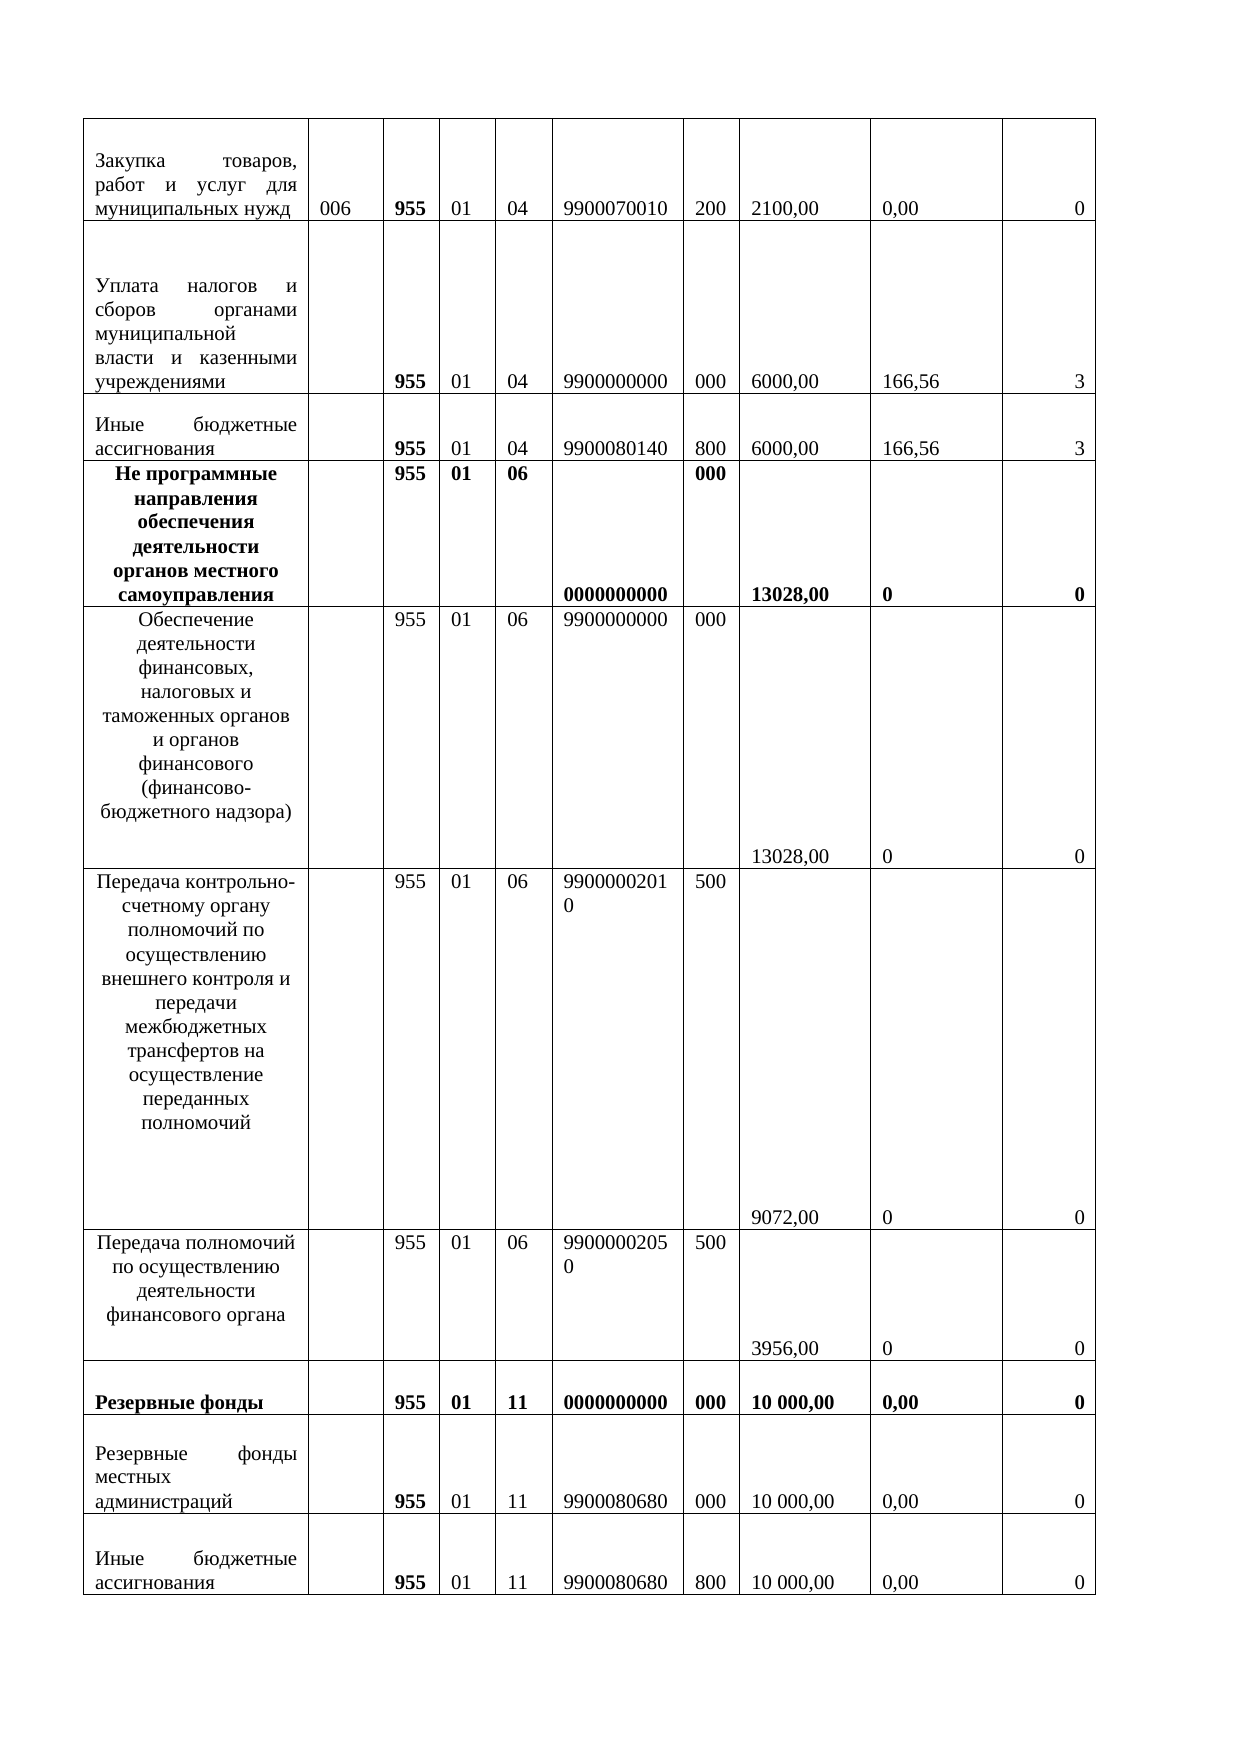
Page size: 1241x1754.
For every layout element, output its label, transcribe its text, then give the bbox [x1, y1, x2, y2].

table_cell 800 [684, 394, 739, 460]
table_cell 99000002010 [553, 869, 683, 1229]
table_cell 800 [684, 1514, 739, 1594]
table_cell 13028,00 [740, 461, 870, 606]
table_cell Иные бюджетные ассигнования [84, 1514, 308, 1594]
table_cell 01 [440, 1415, 495, 1513]
table_cell Резервные фонды местных администраций [84, 1415, 308, 1513]
table_cell Закупка товаров, работ и услуг для муниципальных нужд [84, 119, 308, 220]
table_cell Уплата налогов и сборов органами муниципальной власти и казенными учреждениями [84, 221, 308, 393]
table_cell 3 [1003, 394, 1095, 460]
table_cell 0 [1003, 1361, 1095, 1414]
table_cell Передача контрольно-счетному органу полномочий по осуществлению внешнего контроля и передачи межбюджетных трансфертов на осуществление переданных полномочий [84, 869, 308, 1229]
table_cell 955 [384, 1415, 439, 1513]
table_cell [309, 394, 383, 460]
table_cell 04 [496, 394, 552, 460]
table_cell 000 [684, 1415, 739, 1513]
table_cell 99000002050 [553, 1230, 683, 1360]
table_cell 0 [871, 461, 1002, 606]
table_cell Резервные фонды [84, 1361, 308, 1414]
table_cell 10 000,00 [740, 1514, 870, 1594]
table_cell 06 [496, 1230, 552, 1360]
table_cell 000 [684, 221, 739, 393]
table_cell 0 [1003, 1230, 1095, 1360]
table_cell 11 [496, 1415, 552, 1513]
table_cell 01 [440, 119, 495, 220]
table_cell 9900080680 [553, 1514, 683, 1594]
table_cell 200 [684, 119, 739, 220]
table_cell 166,56 [871, 221, 1002, 393]
table_cell 06 [496, 461, 552, 606]
table_cell 04 [496, 221, 552, 393]
table_cell 0,00 [871, 119, 1002, 220]
table_cell 0 [871, 607, 1002, 868]
table_cell 13028,00 [740, 607, 870, 868]
table_cell 955 [384, 607, 439, 868]
table_cell 2100,00 [740, 119, 870, 220]
table_cell 0 [1003, 1514, 1095, 1594]
table_cell 955 [384, 869, 439, 1229]
table_cell 01 [440, 1514, 495, 1594]
table_cell 006 [309, 119, 383, 220]
table_cell 01 [440, 221, 495, 393]
table_cell 01 [440, 607, 495, 868]
table_cell 06 [496, 607, 552, 868]
table_cell 166,56 [871, 394, 1002, 460]
table_cell 6000,00 [740, 221, 870, 393]
table_cell [309, 607, 383, 868]
table_cell 0 [871, 1230, 1002, 1360]
table_cell [309, 869, 383, 1229]
table_cell 955 [384, 394, 439, 460]
table_cell [309, 461, 383, 606]
table_cell 0 [871, 869, 1002, 1229]
table_cell 955 [384, 1230, 439, 1360]
table_cell 01 [440, 461, 495, 606]
table_cell Не программные направления обеспечения деятельности органов местного самоуправления [84, 461, 308, 606]
table_cell 9900070010 [553, 119, 683, 220]
table_cell 000 [684, 461, 739, 606]
table_cell Передача полномочий по осуществлению деятельности финансового органа [84, 1230, 308, 1360]
table_cell 01 [440, 869, 495, 1229]
table_cell 0 [1003, 869, 1095, 1229]
table_cell 01 [440, 1361, 495, 1414]
table_cell 9900080680 [553, 1415, 683, 1513]
table_cell 10 000,00 [740, 1361, 870, 1414]
table_cell 0000000000 [553, 1361, 683, 1414]
table_cell 3956,00 [740, 1230, 870, 1360]
table_cell 9900000000 [553, 607, 683, 868]
table_cell 0 [1003, 119, 1095, 220]
table_cell 000 [684, 1361, 739, 1414]
table_cell 04 [496, 119, 552, 220]
table_cell Обеспечение деятельности финансовых, налоговых и таможенных органов и органов финансового (финансово-бюджетного надзора) [84, 607, 308, 868]
table_cell 0 [1003, 461, 1095, 606]
table_cell [309, 1361, 383, 1414]
table_cell [309, 1415, 383, 1513]
table_cell 0000000000 [553, 461, 683, 606]
table_cell 0 [1003, 607, 1095, 868]
table_cell 500 [684, 1230, 739, 1360]
table_cell 3 [1003, 221, 1095, 393]
table_cell 9900080140 [553, 394, 683, 460]
table_cell [309, 221, 383, 393]
table_cell 01 [440, 394, 495, 460]
table_cell 0,00 [871, 1415, 1002, 1513]
table_cell 000 [684, 607, 739, 868]
table_cell 955 [384, 1514, 439, 1594]
table_cell [309, 1230, 383, 1360]
table_cell 955 [384, 1361, 439, 1414]
table_cell 0 [1003, 1415, 1095, 1513]
table_cell 01 [440, 1230, 495, 1360]
table_cell 11 [496, 1361, 552, 1414]
table_cell 06 [496, 869, 552, 1229]
table_cell 0,00 [871, 1514, 1002, 1594]
table_cell 11 [496, 1514, 552, 1594]
table_cell 9900000000 [553, 221, 683, 393]
table_cell Иные бюджетные ассигнования [84, 394, 308, 460]
table_cell 9072,00 [740, 869, 870, 1229]
table_cell 0,00 [871, 1361, 1002, 1414]
table_cell 500 [684, 869, 739, 1229]
table_cell 6000,00 [740, 394, 870, 460]
table_cell [309, 1514, 383, 1594]
table_cell 955 [384, 119, 439, 220]
table_cell 955 [384, 221, 439, 393]
table_cell 955 [384, 461, 439, 606]
table_cell 10 000,00 [740, 1415, 870, 1513]
